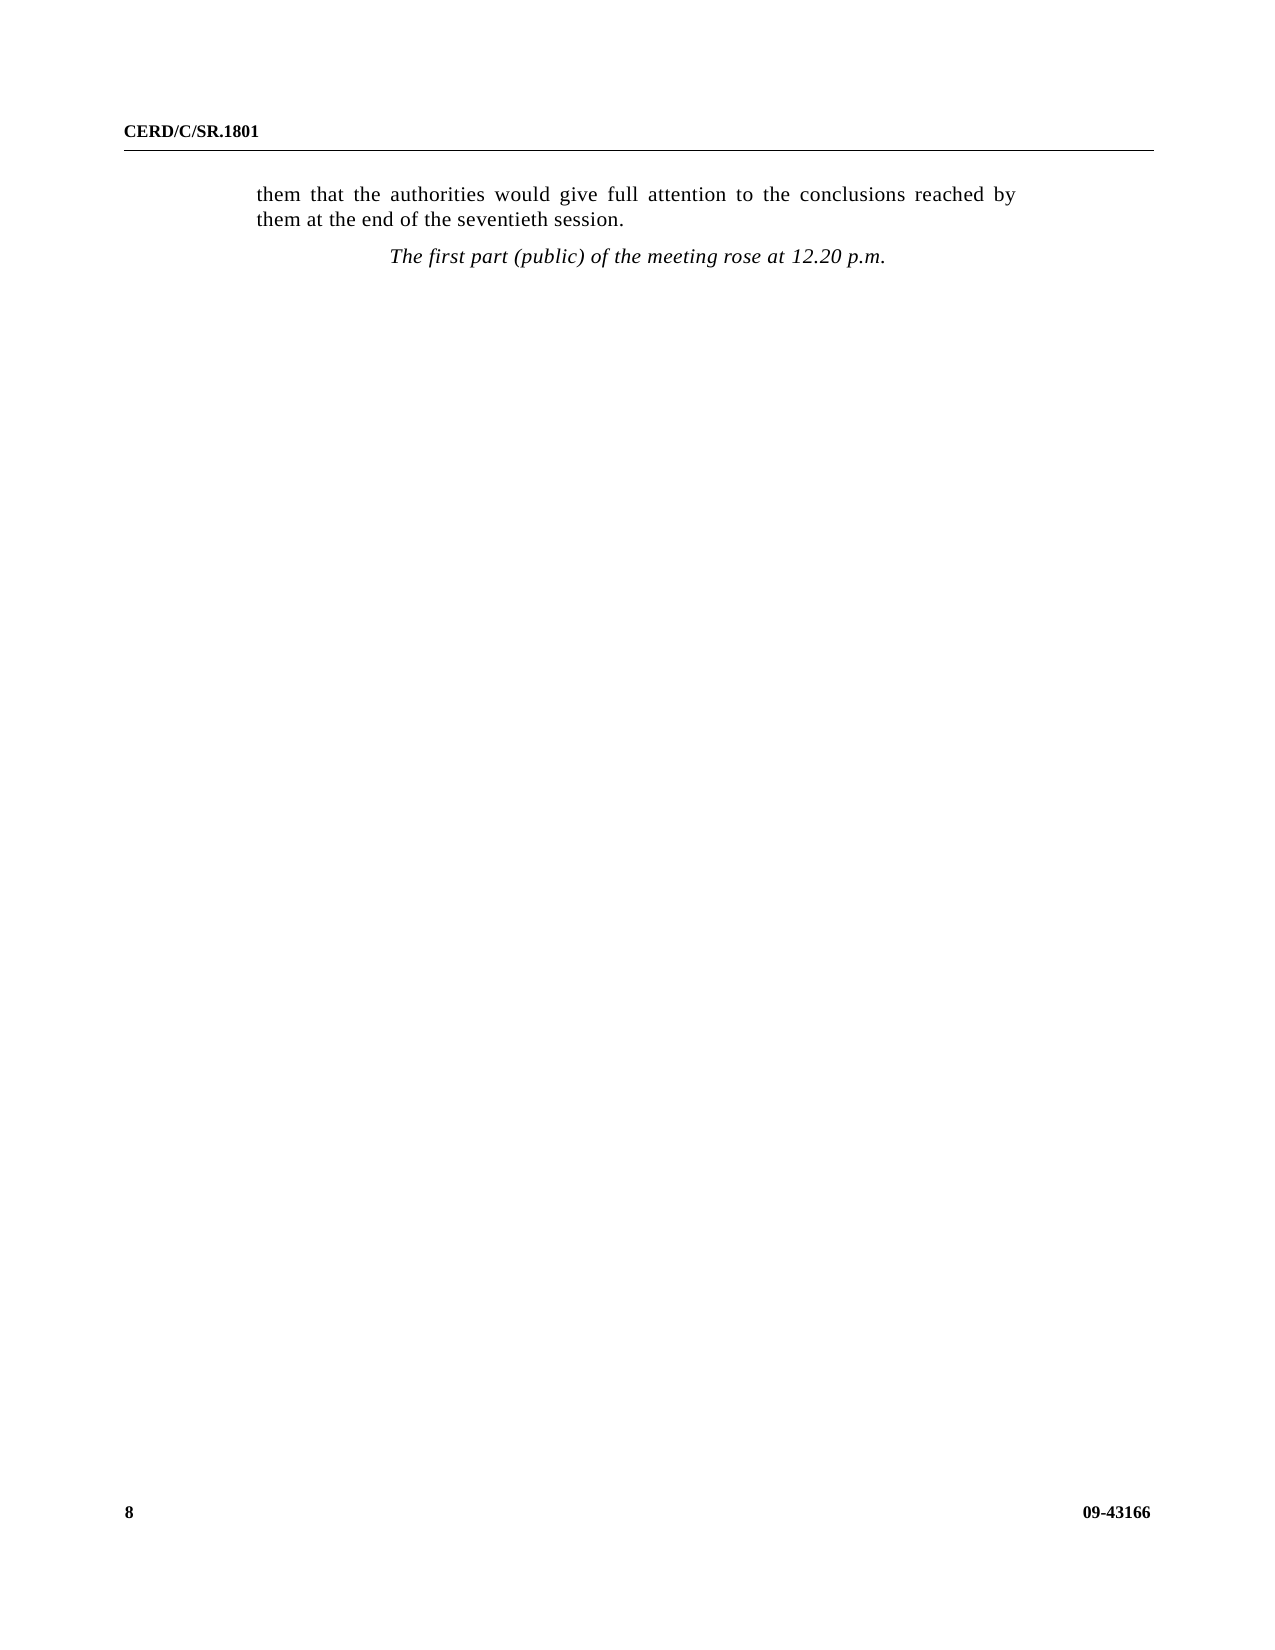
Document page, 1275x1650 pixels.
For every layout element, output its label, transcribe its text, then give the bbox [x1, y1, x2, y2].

text The first part (public) of the meeting rose at [256, 244, 1018, 269]
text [256, 181, 1018, 231]
